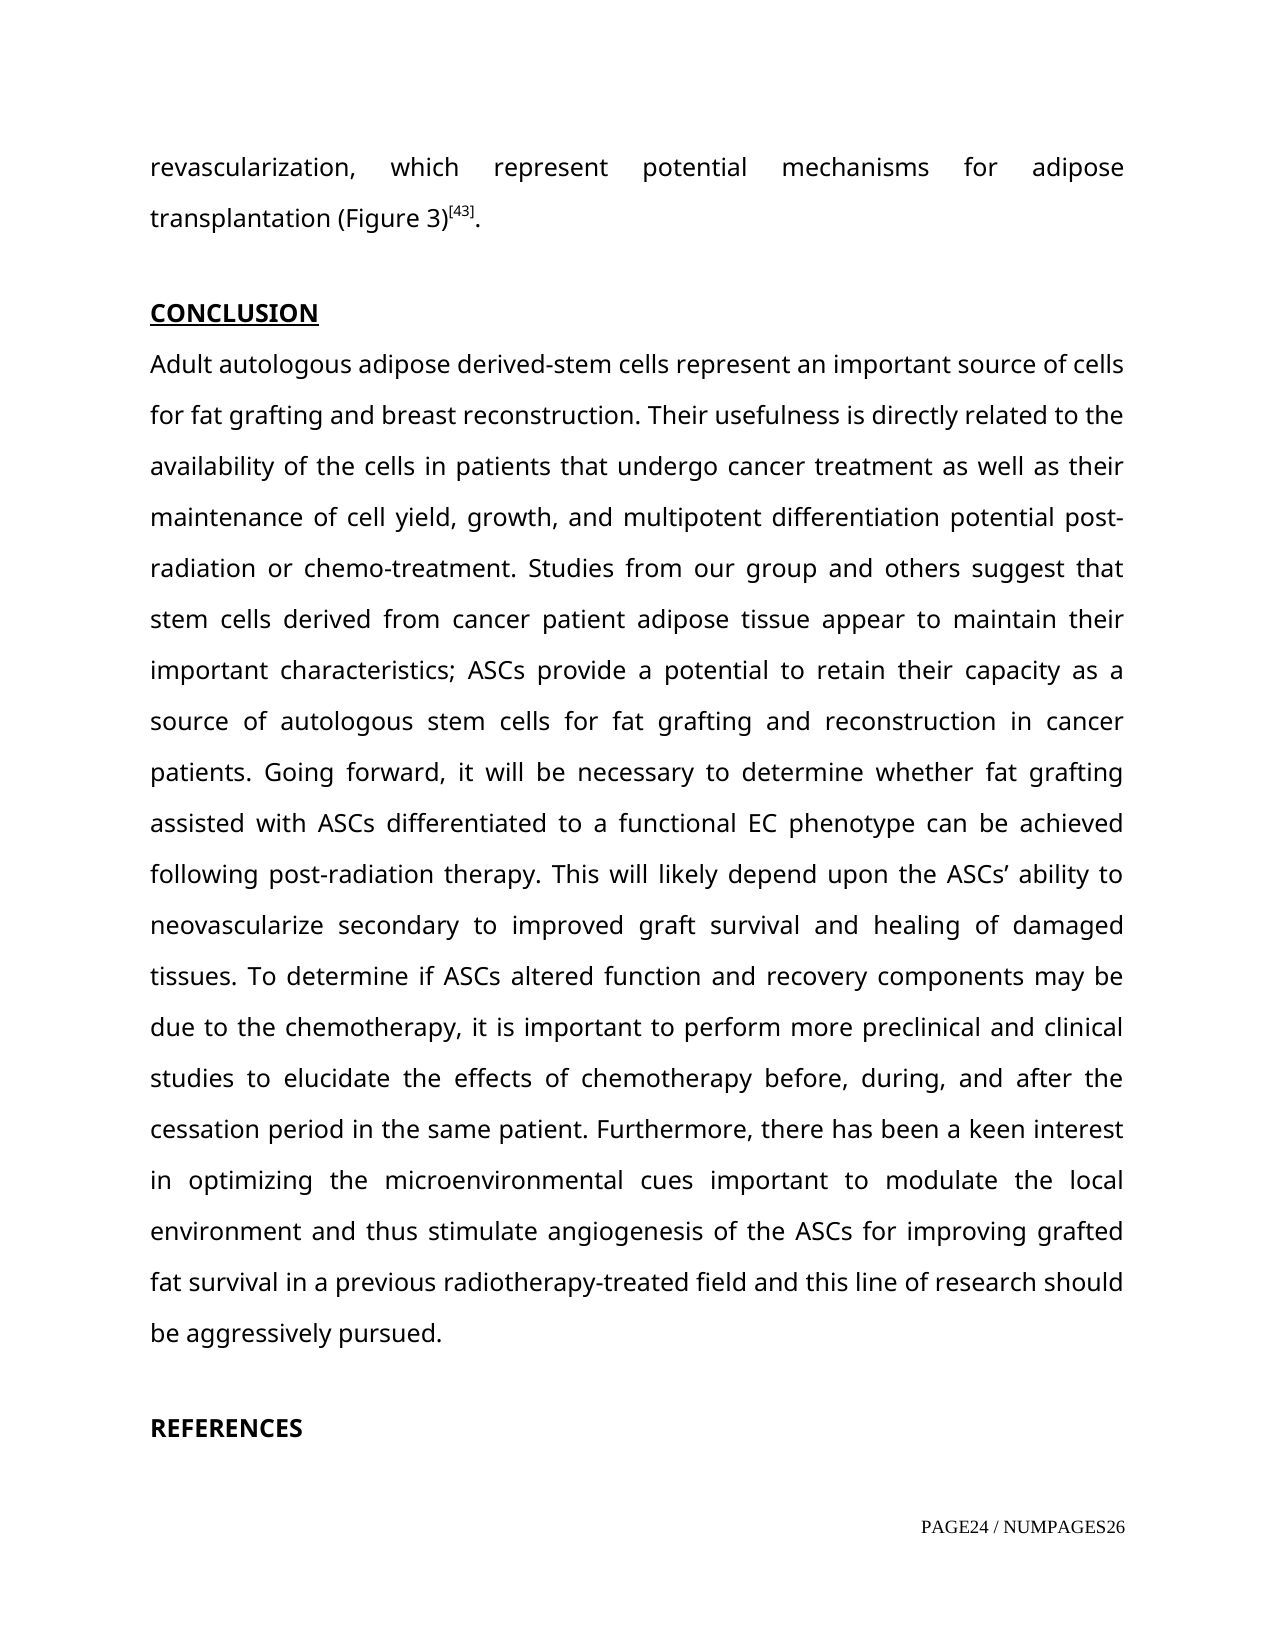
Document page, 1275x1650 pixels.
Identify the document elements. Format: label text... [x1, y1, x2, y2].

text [150, 150, 1125, 235]
text Adult autologous adipose derived-stem cells represent an important source of cells for fat grafting and breast reconstruction. Their usefulness is directly related to the availability of the cells in patients that undergo cancer treatment as well as their maintenance of cell yield, growth, and multipotent differentiation potential post-radiation or chemo-treatment. Studies from our group and others suggest that stem cells derived from cancer patient adipose tissue appear to maintain their important characteristics; ASCs provide a potential to retain their capacity as a source of autologous stem cells for fat grafting and reconstruction in cancer patients. Going forward, it will be necessary to determine whether fat grafting assisted with ASCs differentiated to a functional EC phenotype can be achieved following post-radiation therapy. This will likely depend upon the ASCs’ ability to neovascularize secondary to improved graft survival and healing of damaged tissues. To determine if ASCs altered function and recovery components may be due to the chemotherapy, it is important to perform more preclinical and clinical studies to elucidate the effects of chemotherapy before, during, and after the cessation period in the same patient. Furthermore, there has been a keen interest in optimizing the microenvironmental cues important to modulate the local environment and thus stimulate angiogenesis of the ASCs for improving grafted fat survival in a previous radiotherapy-treated field and this line of research should be aggressively pursued. [150, 346, 1125, 1350]
text CONCLUSION [150, 295, 1125, 329]
text REFERENCES [150, 1410, 1125, 1444]
